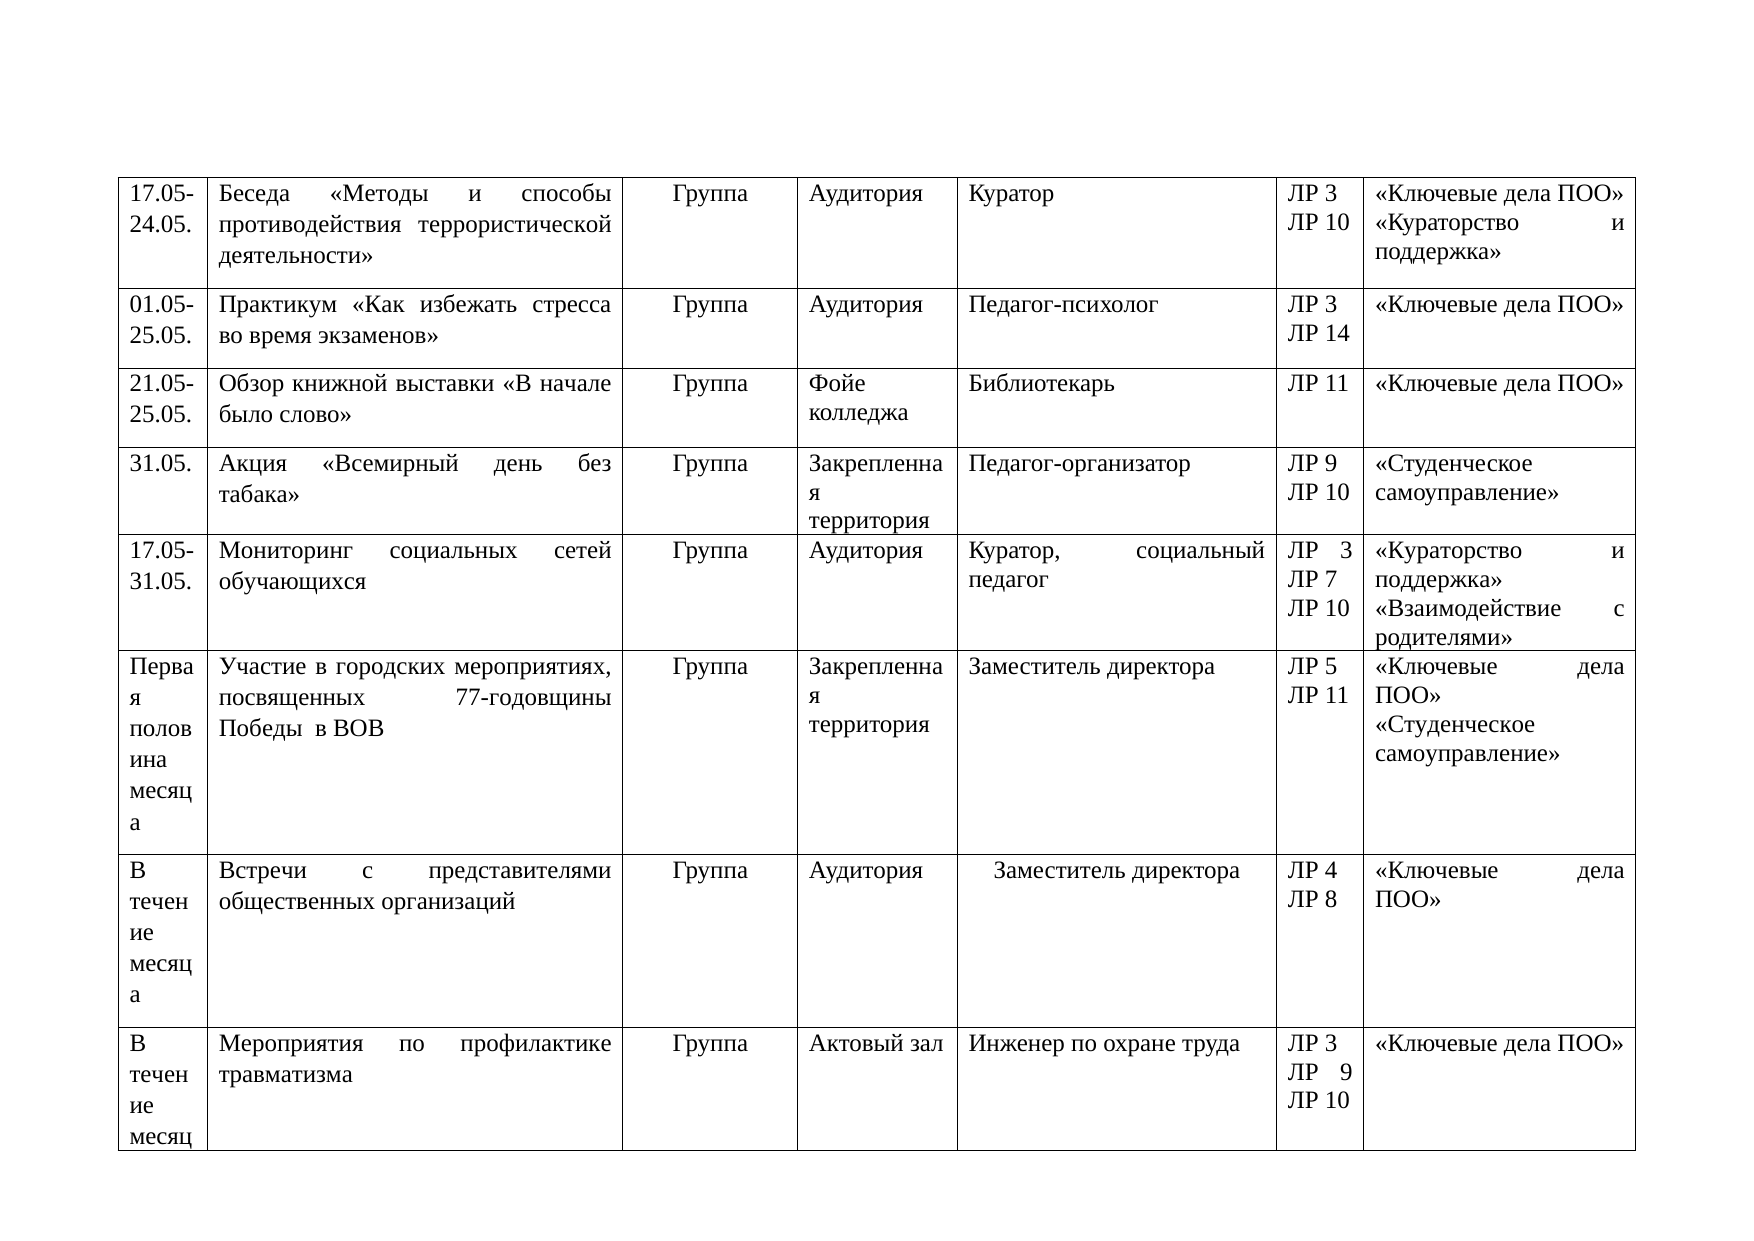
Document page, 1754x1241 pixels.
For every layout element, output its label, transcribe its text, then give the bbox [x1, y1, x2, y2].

table_cell Группа [623, 535, 797, 650]
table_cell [208, 1028, 622, 1150]
table_cell Практикум «Как избежать стресса во время экзаменов» [208, 289, 622, 367]
table_cell Первая половина месяца [119, 651, 207, 854]
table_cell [958, 1028, 1276, 1150]
table_cell Актовый зал [798, 1028, 957, 1150]
table_cell «Ключевые дела ПОО» [1364, 289, 1635, 367]
table_cell ЛР 11 [1277, 369, 1363, 447]
table_cell Участие в городских мероприятиях, посвященных 77-годовщины Победы в ВОВ [208, 651, 622, 854]
table_cell В течение месяца [119, 855, 207, 1027]
table_cell Группа [623, 855, 797, 1027]
table_cell «Кураторство и поддержка» «Взаимодействие с родителями» [1364, 535, 1635, 650]
table_cell 17.05-24.05. [119, 178, 207, 288]
table_cell Куратор, социальный педагог [958, 535, 1276, 650]
table_cell Группа [623, 651, 797, 854]
table_cell Педагог-психолог [958, 289, 1276, 367]
table_cell ЛР 3 ЛР 14 [1277, 289, 1363, 367]
table_cell «Ключевые дела ПОО» «Студенческое самоуправление» [1364, 651, 1635, 854]
table_cell «Ключевые дела ПОО» [1364, 1028, 1635, 1150]
table_cell Группа [623, 1028, 797, 1150]
table_cell ЛР 5 ЛР 11 [1277, 651, 1363, 854]
table_cell «Студенческое самоуправление» [1364, 448, 1635, 534]
table_cell «Ключевые дела ПОО» [1364, 369, 1635, 447]
table_cell ЛР 4 ЛР 8 [1277, 855, 1363, 1027]
table_cell Обзор книжной выставки «В начале было слово» [208, 369, 622, 447]
table_cell В течение месяца [119, 1028, 207, 1150]
table_cell 01.05-25.05. [119, 289, 207, 367]
table_cell 31.05. [119, 448, 207, 534]
table_cell Группа [623, 448, 797, 534]
table_cell ЛР 3 ЛР 7 ЛР 10 [1277, 535, 1363, 650]
table_cell ЛР 3 ЛР 9 ЛР 10 [1277, 1028, 1363, 1150]
table_cell Мониторинг социальных сетей обучающихся [208, 535, 622, 650]
table_cell «Ключевые дела ПОО» [1364, 855, 1635, 1027]
table_cell Группа [623, 289, 797, 367]
table_cell ЛР 9 ЛР 10 [1277, 448, 1363, 534]
table_cell «Ключевые дела ПОО» «Кураторство и поддержка» [1364, 178, 1635, 288]
table_cell Библиотекарь [958, 369, 1276, 447]
table_cell Встречи с представителями общественных организаций [208, 855, 622, 1027]
table_cell Группа [623, 369, 797, 447]
table_cell Заместитель директора [958, 651, 1276, 854]
table_cell Педагог-организатор [958, 448, 1276, 534]
table_cell Группа [623, 178, 797, 288]
table_cell Куратор [958, 178, 1276, 288]
table_cell ЛР 3 ЛР 10 [1277, 178, 1363, 288]
table_cell 17.05-31.05. [119, 535, 207, 650]
table_cell Аудитория [798, 535, 957, 650]
table_cell Аудитория [798, 289, 957, 367]
table_cell Акция «Всемирный день без табака» [208, 448, 622, 534]
table_cell 21.05-25.05. [119, 369, 207, 447]
table_cell Закрепленная территория [798, 448, 957, 534]
table_cell Закрепленная территория [798, 651, 957, 854]
table_cell Аудитория [798, 855, 957, 1027]
table_cell Заместитель директора [958, 855, 1276, 1027]
table_cell Фойе колледжа [798, 369, 957, 447]
table_cell Аудитория [798, 178, 957, 288]
table_cell Беседа «Методы и способы противодействия террористической деятельности» [208, 178, 622, 288]
